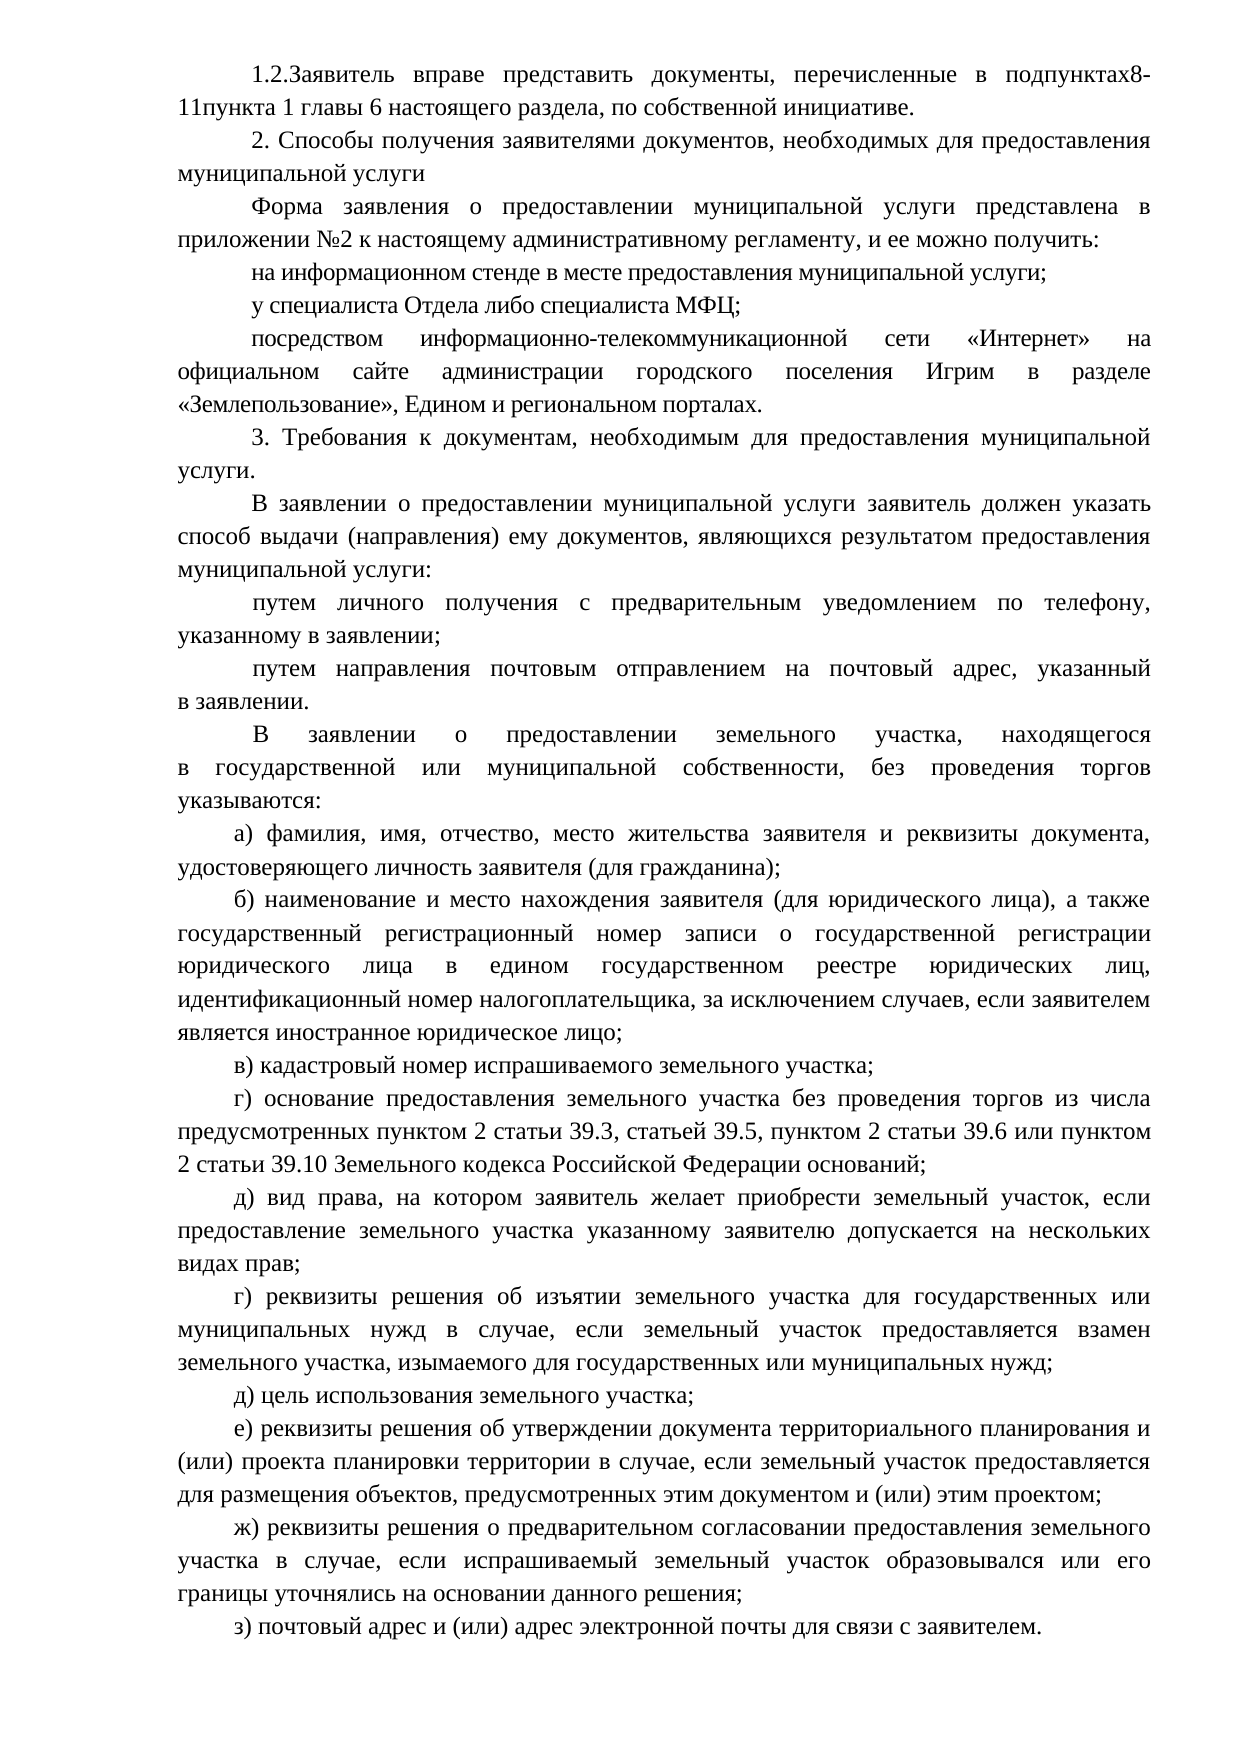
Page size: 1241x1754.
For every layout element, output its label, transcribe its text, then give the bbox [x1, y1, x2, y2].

text б) наименование и место нахождения заявителя (для юридического лица), а также государственный регистрационный номер записи о государственной регистрации юридического лица в едином государственном реестре юридических лиц, идентификационный номер налогоплательщика, за исключением случаев, если заявителем является иностранное юридическое лицо; [177, 884, 1152, 1045]
text ж) реквизиты решения о предварительном согласовании предоставления земельного участка в случае, если испрашиваемый земельный участок образовывался или его границы уточнялись на основании данного решения; [177, 1512, 1152, 1607]
text Форма заявления о предоставлении муниципальной услуги представлена в приложении №2 к настоящему административному регламенту, и ее можно получить: [177, 191, 1152, 253]
text д) цель использования земельного участка; [177, 1380, 1152, 1409]
text г) реквизиты решения об изъятии земельного участка для государственных или муниципальных нужд в случае, если земельный участок предоставляется взамен земельного участка, изымаемого для государственных или муниципальных нужд; [177, 1281, 1152, 1376]
text путем направления почтовым отправлением на почтовый адрес, указанный в заявлении. [177, 653, 1152, 715]
text у специалиста Отдела либо специалиста МФЦ; [177, 290, 1152, 319]
text путем личного получения с предварительным уведомлением по телефону, указанному в заявлении; [177, 587, 1152, 649]
text в) кадастровый номер испрашиваемого земельного участка; [177, 1050, 1152, 1078]
text 2. Способы получения заявителями документов, необходимых для предоставления муниципальной услуги [177, 125, 1152, 187]
text г) основание предоставления земельного участка без проведения торгов из числа предусмотренных пунктом 2 статьи 39.3, статьей 39.5, пунктом 2 статьи 39.6 или пунктом 2 статьи 39.10 Земельного кодекса Российской Федерации оснований; [177, 1083, 1152, 1177]
text е) реквизиты решения об утверждении документа территориального планирования и (или) проекта планировки территории в случае, если земельный участок предоставляется для размещения объектов, предусмотренных этим документом и (или) этим проектом; [177, 1413, 1152, 1508]
text 1.2.Заявитель вправе представить документы, перечисленные в подпунктах8-11пункта 1 главы 6 настоящего раздела, по собственной инициативе. [177, 59, 1152, 121]
text В заявлении о предоставлении муниципальной услуги заявитель должен указать способ выдачи (направления) ему документов, являющихся результатом предоставления муниципальной услуги: [177, 488, 1152, 583]
text д) вид права, на котором заявитель желает приобрести земельный участок, если предоставление земельного участка указанному заявителю допускается на нескольких видах прав; [177, 1182, 1152, 1277]
text 3. Требования к документам, необходимым для предоставления муниципальной услуги. [177, 422, 1152, 484]
text В заявлении о предоставлении земельного участка, находящегося в государственной или муниципальной собственности, без проведения торгов указываются: [177, 719, 1152, 814]
text посредством информационно-телекоммуникационной сети «Интернет» на официальном сайте администрации городского поселения Игрим в разделе «Землепользование», Едином и региональном порталах. [177, 323, 1152, 418]
text на информационном стенде в месте предоставления муниципальной услуги; [177, 257, 1152, 286]
text а) фамилия, имя, отчество, место жительства заявителя и реквизиты документа, удостоверяющего личность заявителя (для гражданина); [177, 818, 1152, 880]
text з) почтовый адрес и (или) адрес электронной почты для связи с заявителем. [177, 1611, 1152, 1640]
